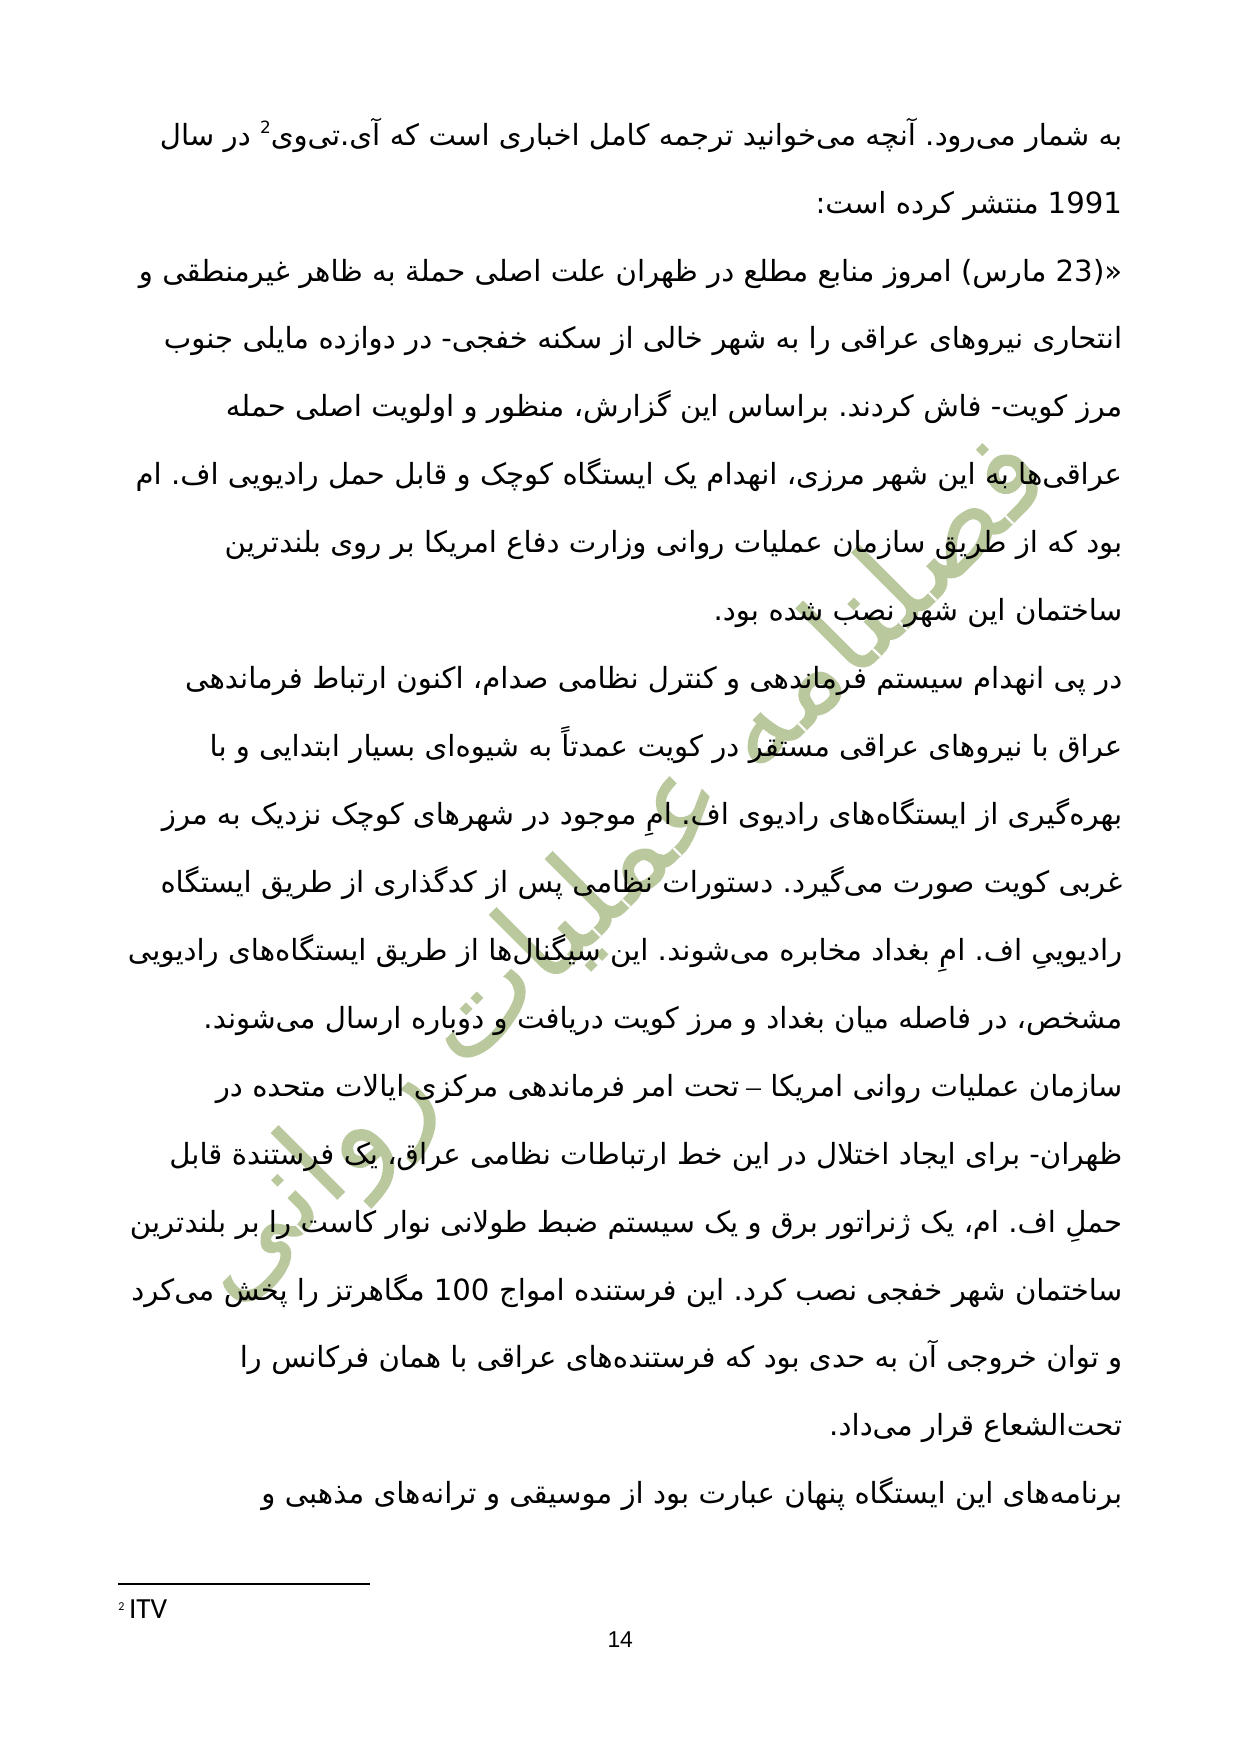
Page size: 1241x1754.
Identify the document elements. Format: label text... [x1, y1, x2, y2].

text در پی انهدام سیستم فرماندهی و کنترل نظامی صدام، اکنون ارتباط فرماندهی عراق با نیروهای عراقی مستقر در کویت عمدتاً به شیوه‌ای بسیار ابتدایی و با بهره‌گیری از ایستگاه‌های رادیوی اف. امِ موجود در شهرهای کوچک نزدیک به مرز غربی کویت صورت می‌گیرد. دستورات نظامی پس از کدگذاری از طریق ایستگاه رادیوییِ اف. امِ بغداد مخابره می‌شوند. این سیگنال‌ها از طریق ایستگاه‌های رادیویی مشخص، در فاصله میان بغداد و مرز کویت دریافت و دوباره ارسال می‌شوند. سازمان عملیات روانی امریکا – تحت امر فرماندهی مرکزی ایالات متحده در ظهران- برای ایجاد اختلال در این خط ارتباطات نظامی عراق، یک فرستندة قابل حملِ اف. ام، یک ژنراتور برق و یک سیستم ضبط طولانی نوار کاست را بر بلندترین ساختمان شهر خفجی نصب کرد. این فرستنده امواج 100 مگاهرتز را پخش می‌کرد و توان خروجی آن به حدی بود که فرستنده‌های عراقی با همان فرکانس را تحت‌الشعاع قرار می‌داد. [118, 661, 1122, 1443]
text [118, 1477, 1122, 1511]
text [118, 118, 1122, 220]
text «(23 مارس) امروز منابع مطلع در ظهران علت اصلی حملة به ظاهر غیرمنطقی و انتحاری نیروهای عراقی را به شهر خالی از سکنه خفجی- در دوازده مایلی جنوب مرز کویت- فاش کردند. براساس این گزارش، منظور و اولویت اصلی حمله عراقی‌ها به این شهر مرزی، انهدام یک ایستگاه کوچک و قابل حمل رادیویی اف. ام بود که از طریق سازمان عملیات روانی وزارت دفاع امریکا بر روی بلندترین ساختمان این شهر نصب شده بود. [118, 254, 1122, 627]
